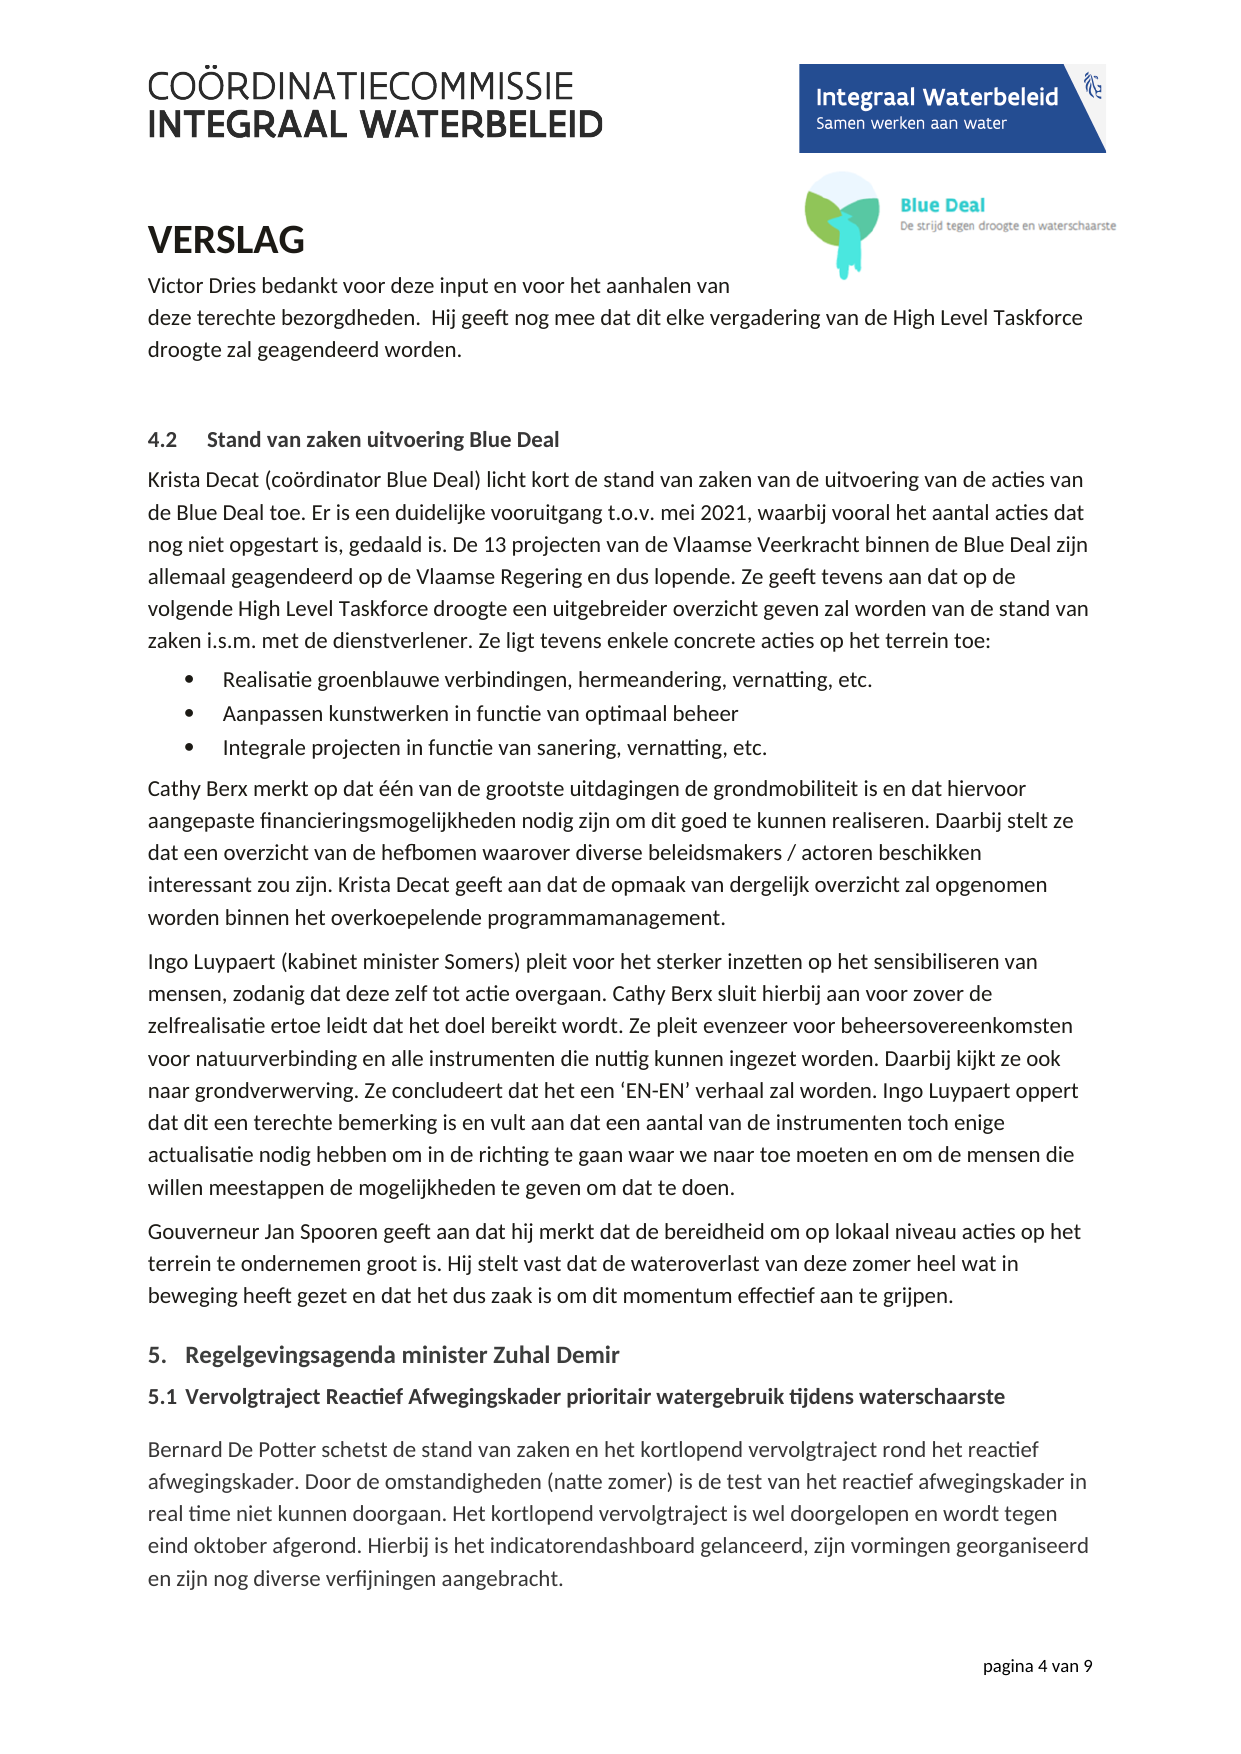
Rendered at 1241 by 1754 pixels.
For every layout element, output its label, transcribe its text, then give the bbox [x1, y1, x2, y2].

text Gouverneur Jan Spooren geeft aan dat hij merkt dat de bereidheid om op lokaal niveau acties op het terrein te ondernemen groot is. Hij stelt vast dat de wateroverlast van deze zomer heel wat in beweging heeft gezet en dat het dus zaak is om dit momentum effectief aan te grijpen. [148, 1217, 1092, 1310]
picture [799, 64, 1107, 153]
list Aanpassen kunstwerken in functie van optimaal beheer [185, 699, 1092, 727]
subtitle Stand van zaken uitvoering Blue Deal [148, 425, 1092, 453]
text Victor Dries bedankt voor deze input en voor het aanhalen van deze terechte bezorgdheden. Hij geeft nog mee dat dit elke vergadering van de High Level Taskforce droogte zal geagendeerd worden. [148, 271, 1092, 363]
list Integrale projecten in functie van sanering, vernatting, etc. [185, 733, 1092, 761]
picture [148, 65, 603, 138]
subtitle Vervolgtraject Reactief Afwegingskader prioritair watergebruik tijdens waterschaarste [148, 1382, 1092, 1410]
subtitle Bernard De Potter schetst de stand van zaken en het kortlopend vervolgtraject rond het reactief afwegingskader. Door de omstandigheden (natte zomer) is de test van het reactief afwegingskader in real time niet kunnen doorgaan. Het kortlopend vervolgtraject is wel doorgelopen en wordt tegen eind oktober afgerond. Hierbij is het indicatorendashboard gelanceerd, zijn vormingen georganiseerd en zijn nog diverse verfijningen aangebracht. [148, 1435, 1092, 1592]
text Cathy Berx merkt op dat één van de grootste uitdagingen de grondmobiliteit is en dat hiervoor aangepaste financieringsmogelijkheden nodig zijn om dit goed te kunnen realiseren. Daarbij stelt ze dat een overzicht van de hefbomen waarover diverse beleidsmakers / actoren beschikken interessant zou zijn. Krista Decat geeft aan dat de opmaak van dergelijk overzicht zal opgenomen worden binnen het overkoepelende programmamanagement. [148, 774, 1092, 931]
text Krista Decat (coördinator Blue Deal) licht kort de stand van zaken van de uitvoering van de acties van de Blue Deal toe. Er is een duidelijke vooruitgang t.o.v. mei 2021, waarbij vooral het aantal acties dat nog niet opgestart is, gedaald is. De 13 projecten van de Vlaamse Veerkracht binnen de Blue Deal zijn allemaal geagendeerd op de Vlaamse Regering en dus lopende. Ze geeft tevens aan dat op de volgende High Level Taskforce droogte een uitgebreider overzicht geven zal worden van de stand van zaken i.s.m. met de dienstverlener. Ze ligt tevens enkele concrete acties op het terrein toe: [148, 465, 1092, 654]
text Ingo Luypaert (kabinet minister Somers) pleit voor het sterker inzetten op het sensibiliseren van mensen, zodanig dat deze zelf tot actie overgaan. Cathy Berx sluit hierbij aan voor zover de zelfrealisatie ertoe leidt dat het doel bereikt wordt. Ze pleit evenzeer voor beheersovereenkomsten voor natuurverbinding en alle instrumenten die nuttig kunnen ingezet worden. Daarbij kijkt ze ook naar grondverwerving. Ze concludeert dat het een ‘EN-EN’ verhaal zal worden. Ingo Luypaert oppert dat dit een terechte bemerking is en vult aan dat een aantal van de instrumenten toch enige actualisatie nodig hebben om in de richting te gaan waar we naar toe moeten en om de mensen die willen meestappen de mogelijkheden te geven om dat te doen. [148, 947, 1092, 1201]
subtitle Regelgevingsagenda minister Zuhal Demir [148, 1339, 1092, 1369]
list Realisatie groenblauwe verbindingen, hermeandering, vernatting, etc. [185, 665, 1092, 693]
